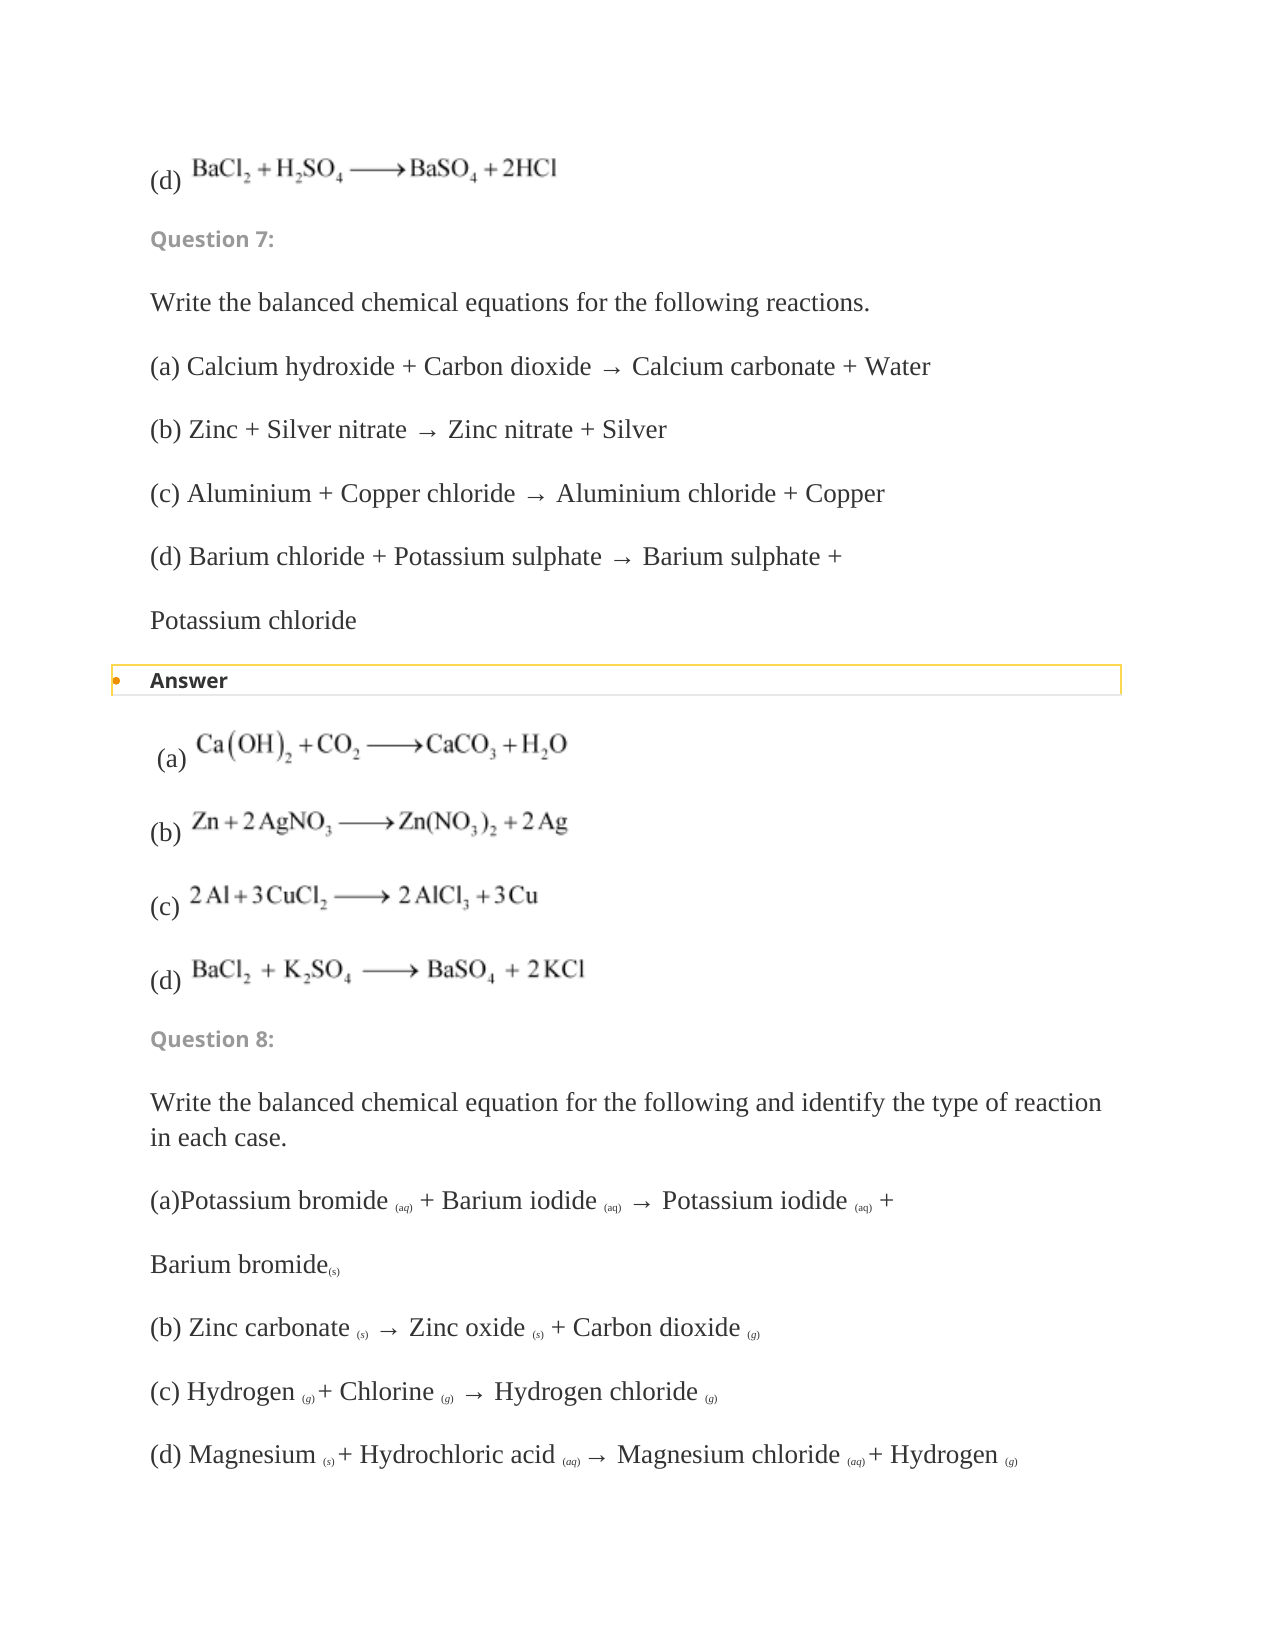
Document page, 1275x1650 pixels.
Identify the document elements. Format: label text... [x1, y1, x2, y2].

text (c) Hydrogen (g) + Chlorine (g) → Hydrogen chloride (g) [150, 1372, 1125, 1406]
text (d) Magnesium (s) + Hydrochloric acid (aq) → Magnesium chloride (aq) + Hydrogen (g) [150, 1435, 1125, 1470]
text (a)Potassium bromide (aq) + Barium iodide (aq) → Potassium iodide (aq) + [150, 1181, 1125, 1216]
picture [193, 725, 580, 768]
text Barium bromide(s) [150, 1245, 1125, 1279]
text (d) Barium chloride + Potassium sulphate → Barium sulphate + [150, 537, 1125, 572]
text (b) Zinc carbonate (s) → Zinc oxide (s) + Carbon dioxide (g) [150, 1308, 1125, 1343]
picture [188, 802, 572, 842]
text Question 7: [150, 224, 1125, 254]
picture [188, 950, 589, 990]
text (a) Calcium hydroxide + Carbon dioxide → Calcium carbonate + Water [150, 347, 1125, 381]
list Answer [113, 666, 1120, 694]
picture [186, 876, 543, 916]
text (b) Zinc + Silver nitrate → Zinc nitrate + Silver [150, 410, 1125, 444]
picture [188, 150, 562, 189]
text Write the balanced chemical equations for the following reactions. [150, 283, 1125, 317]
text Question 8: [150, 1024, 1125, 1054]
text Potassium chloride [150, 601, 1125, 635]
text Write the balanced chemical equation for the following and identify the type of reaction in each case. [150, 1083, 1125, 1152]
text (c) Aluminium + Copper chloride → Aluminium chloride + Copper [150, 474, 1125, 508]
